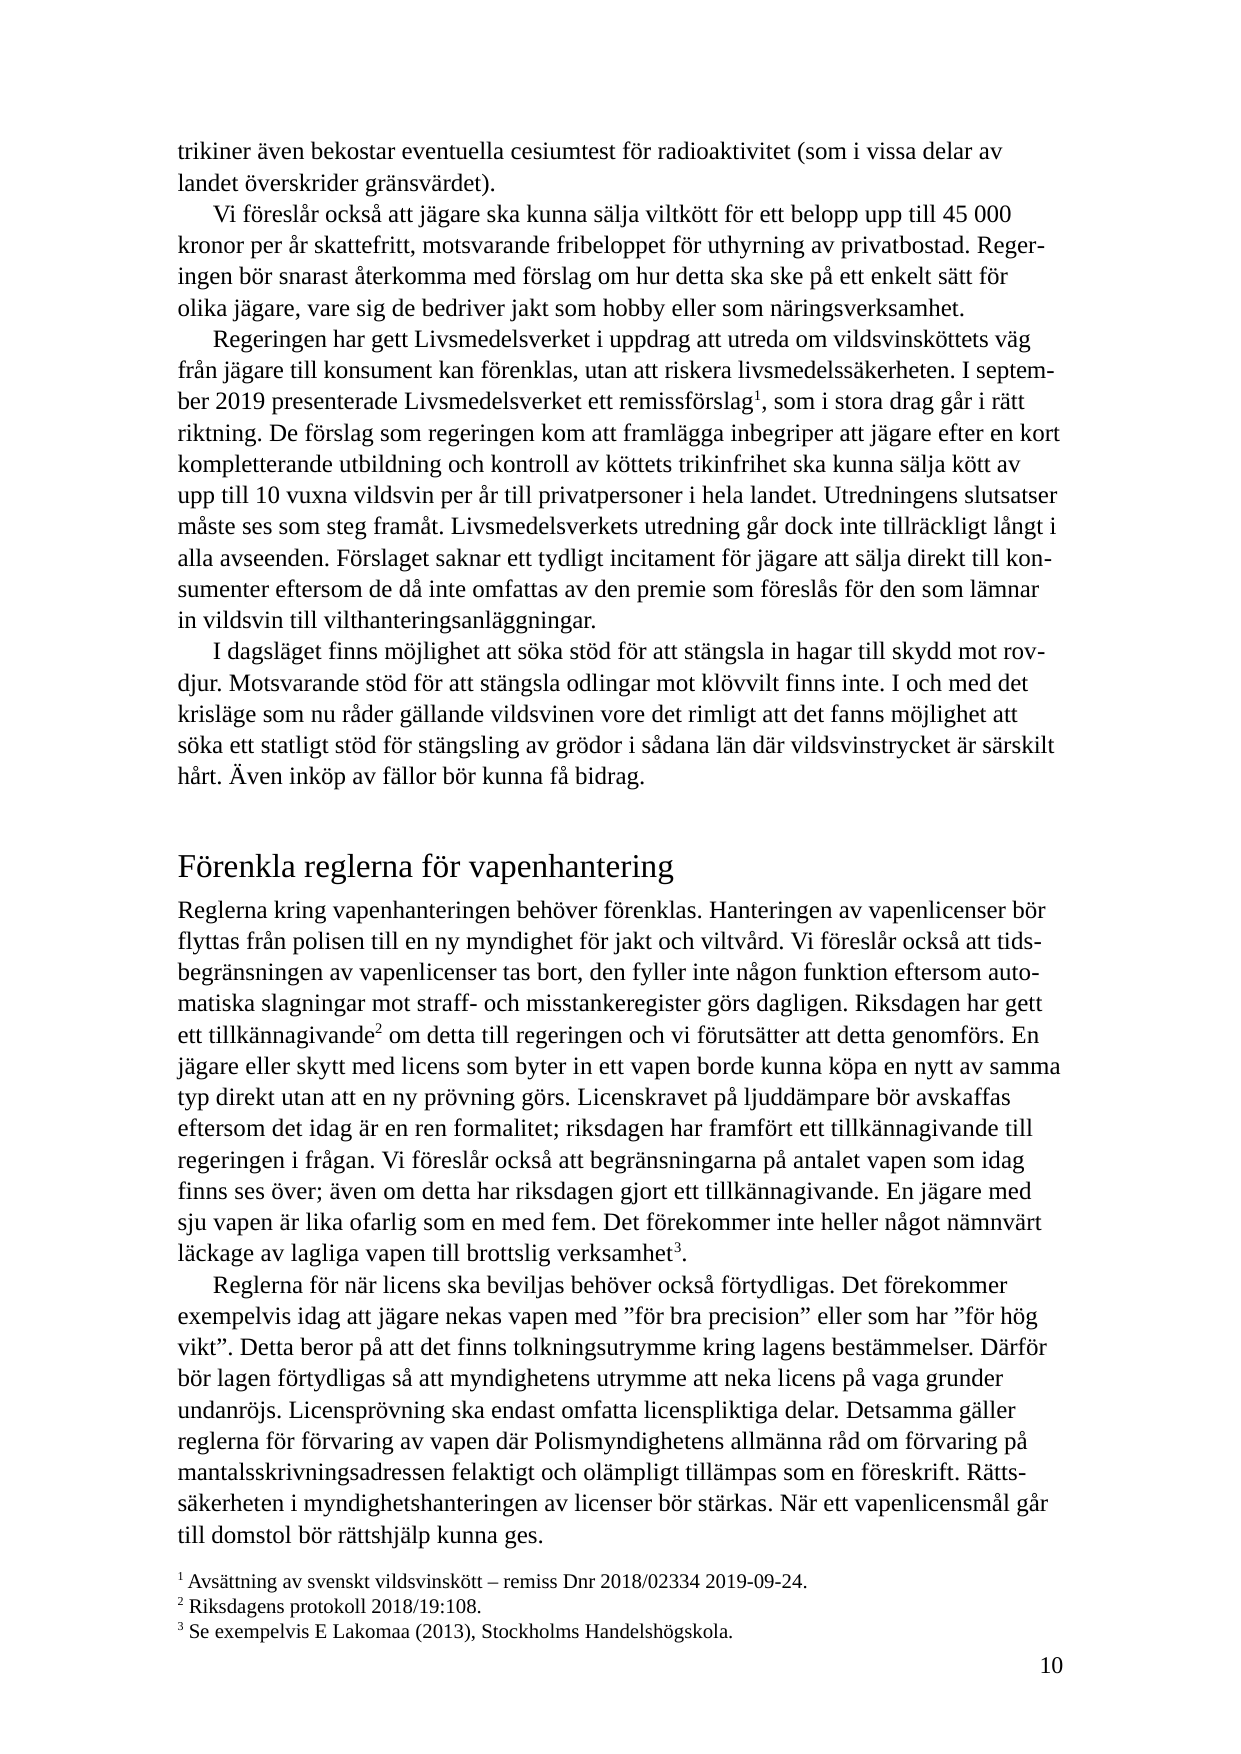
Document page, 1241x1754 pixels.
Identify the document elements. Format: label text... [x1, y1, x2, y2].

text Regeringen har gett Livsmedelsverket i uppdrag att utreda om vildsvinsköttets väg från jägare till konsument kan förenklas, utan att riskera livsmedelssäkerheten. I september 2019 presenterade Livsmedelsverket ett remissförslag, som i stora drag går i rätt riktning. De förslag som regeringen kom att framlägga inbegriper att jägare efter en kort kompletterande utbildning och kontroll av köttets trikinfrihet ska kunna sälja kött av upp till 10 vuxna vildsvin per år till privatpersoner i hela landet. Utredningens slutsatser måste ses som steg framåt. Livsmedelsverkets utredning går dock inte tillräckligt långt i alla avseenden. Förslaget saknar ett tydligt incitament för jägare att sälja direkt till konsumenter eftersom de då inte omfattas av den premie som föreslås för den som lämnar in vildsvin till vilthanteringsanläggningar. [177, 321, 1063, 634]
text I dagsläget finns möjlighet att söka stöd för att stängsla in hagar till skydd mot rovdjur. Motsvarande stöd för att stängsla odlingar mot klövvilt finns inte. I och med det krisläge som nu råder gällande vildsvinen vore det rimligt att det fanns möjlighet att söka ett statligt stöd för stängsling av grödor i sådana län där vildsvinstrycket är särskilt hårt. Även inköp av fällor bör kunna få bidrag. [177, 634, 1063, 790]
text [177, 134, 1063, 196]
text Reglerna för när licens ska beviljas behöver också förtydligas. Det förekommer exempelvis idag att jägare nekas vapen med ”för bra precision” eller som har ”för hög vikt”. Detta beror på att det finns tolkningsutrymme kring lagens bestämmelser. Därför bör lagen förtydligas så att myndighetens utrymme att neka licens på vaga grunder undanröjs. Licensprövning ska endast omfatta licenspliktiga delar. Detsamma gäller reglerna för förvaring av vapen där Polismyndighetens allmänna råd om förvaring på mantalsskrivningsadressen felaktigt och olämpligt tillämpas som en föreskrift. Rättssäkerheten i myndighetshanteringen av licenser bör stärkas. När ett vapenlicensmål går till domstol bör rättshjälp kunna ges. [177, 1267, 1063, 1548]
text Reglerna kring vapenhanteringen behöver förenklas. Hanteringen av vapenlicenser bör flyttas från polisen till en ny myndighet för jakt och viltvård. Vi föreslår också att tidsbegränsningen av vapenlicenser tas bort, den fyller inte någon funktion eftersom automatiska slagningar mot straff- och misstankeregister görs dagligen. Riksdagen har gett ett tillkännagivande om detta till regeringen och vi förutsätter att detta genomförs. En jägare eller skytt med licens som byter in ett vapen borde kunna köpa en nytt av samma typ direkt utan att en ny prövning görs. Licenskravet på ljuddämpare bör avskaffas eftersom det idag är en ren formalitet; riksdagen har framfört ett tillkännagivande till regeringen i frågan. Vi föreslår också att begränsningarna på antalet vapen som idag finns ses över; även om detta har riksdagen gjort ett tillkännagivande. En jägare med sju vapen är lika ofarlig som en med fem. Det förekommer inte heller något nämnvärt läckage av lagliga vapen till brottslig verksamhet. [177, 892, 1063, 1267]
subtitle Förenkla reglerna för vapenhantering [177, 853, 1063, 884]
text Vi föreslår också att jägare ska kunna sälja viltkött för ett belopp upp till 45 000 kronor per år skattefritt, motsvarande fribeloppet för uthyrning av privatbostad. Regeringen bör snarast återkomma med förslag om hur detta ska ske på ett enkelt sätt för olika jägare, vare sig de bedriver jakt som hobby eller som näringsverksamhet. [177, 196, 1063, 321]
